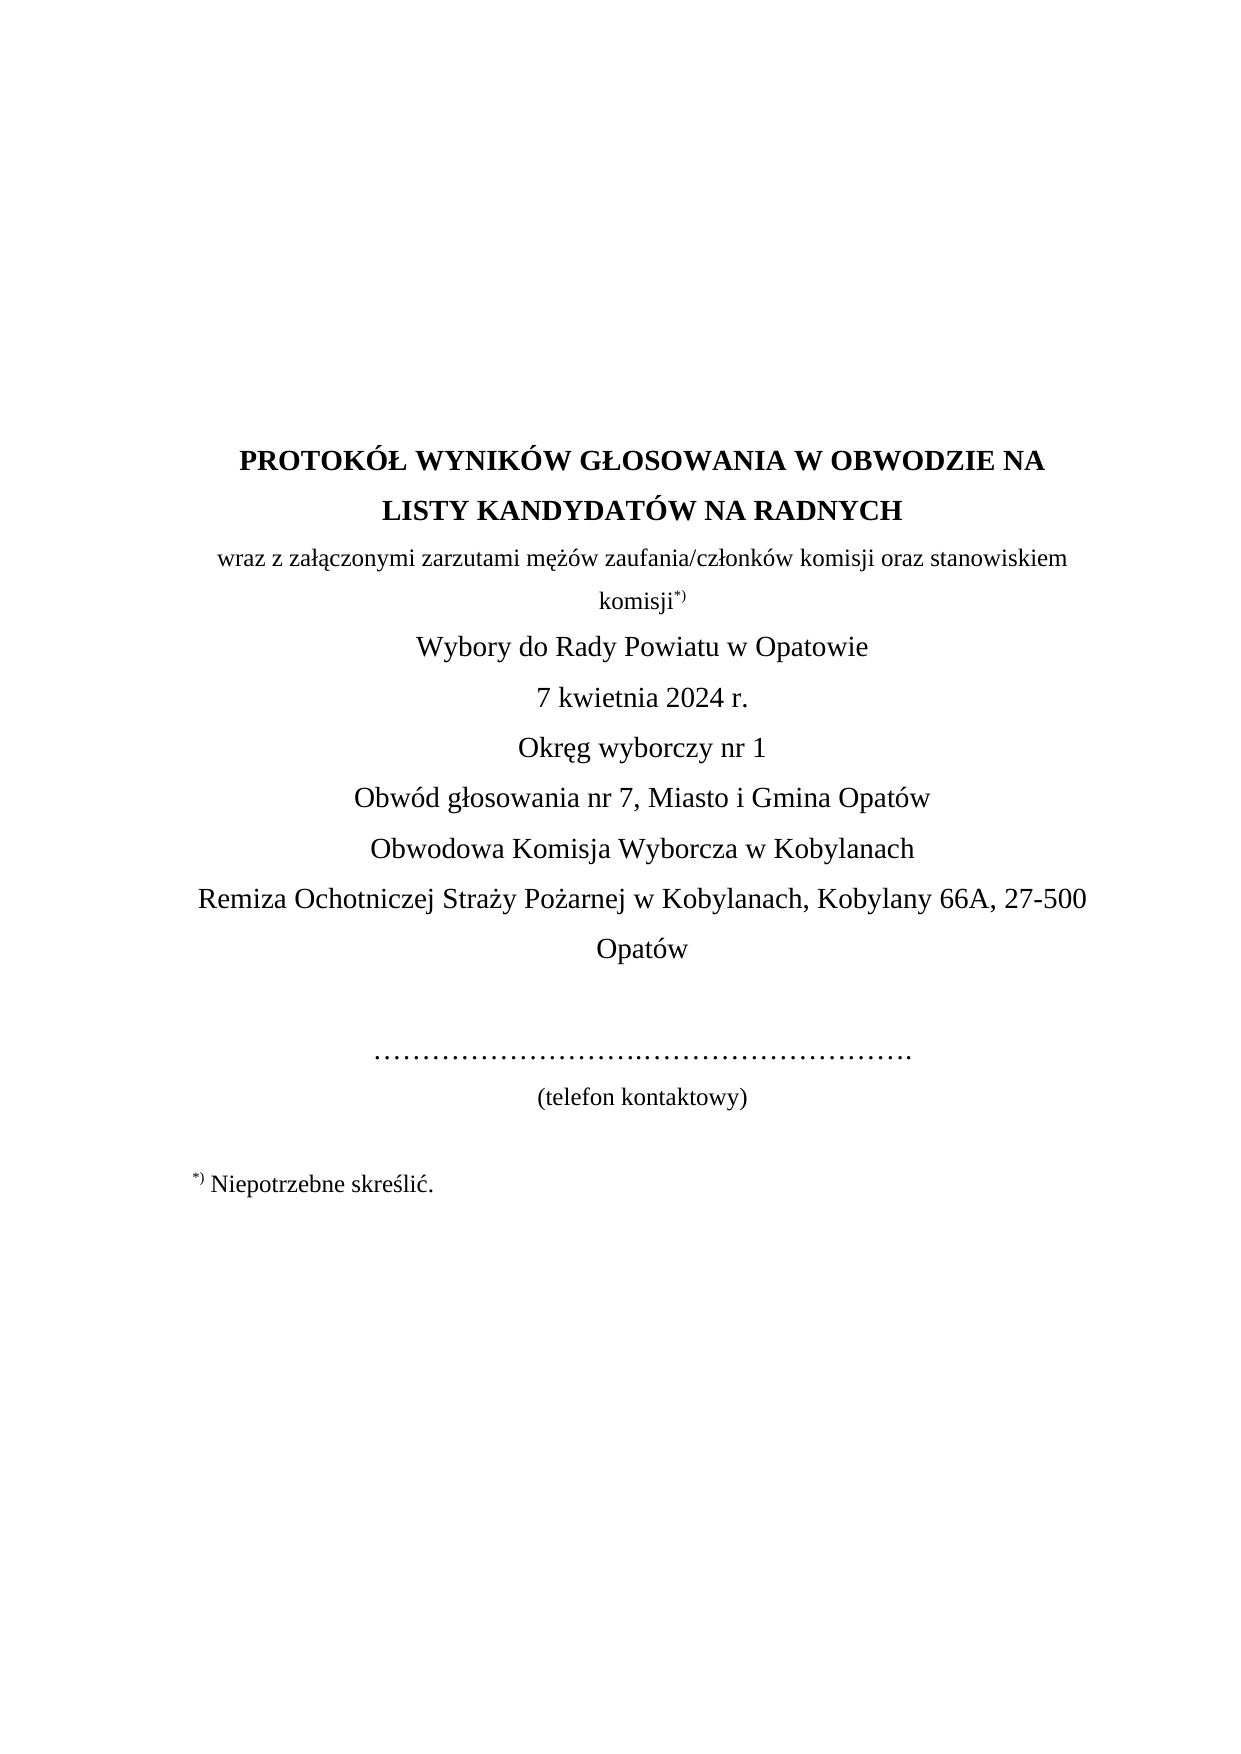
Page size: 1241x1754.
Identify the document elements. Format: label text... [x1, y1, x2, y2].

list Okręg wyborczy nr 1 [192, 730, 1092, 764]
list wraz z załączonymi zarzutami mężów zaufania/członków komisji oraz stanowiskiem komisji*) [192, 543, 1092, 615]
list PROTOKÓŁ WYNIKÓW GŁOSOWANIA W OBWODZIE NA LISTY KANDYDATÓW NA RADNYCH [192, 443, 1092, 527]
list *) Niepotrzebne skreślić. [192, 1169, 1092, 1197]
list Wybory do Rady Powiatu w Opatowie [192, 629, 1092, 663]
list ……………………….………………………. [192, 1032, 1092, 1066]
list Remiza Ochotniczej Straży Pożarnej w Kobylanach, Kobylany 66A, 27-500 Opatów [192, 881, 1092, 965]
list Obwodowa Komisja Wyborcza w Kobylanach [192, 831, 1092, 864]
list 7 kwietnia 2024 r. [192, 680, 1092, 713]
list (telefon kontaktowy) [192, 1082, 1092, 1111]
list Obwód głosowania nr 7, Miasto i Gmina Opatów [192, 781, 1092, 814]
